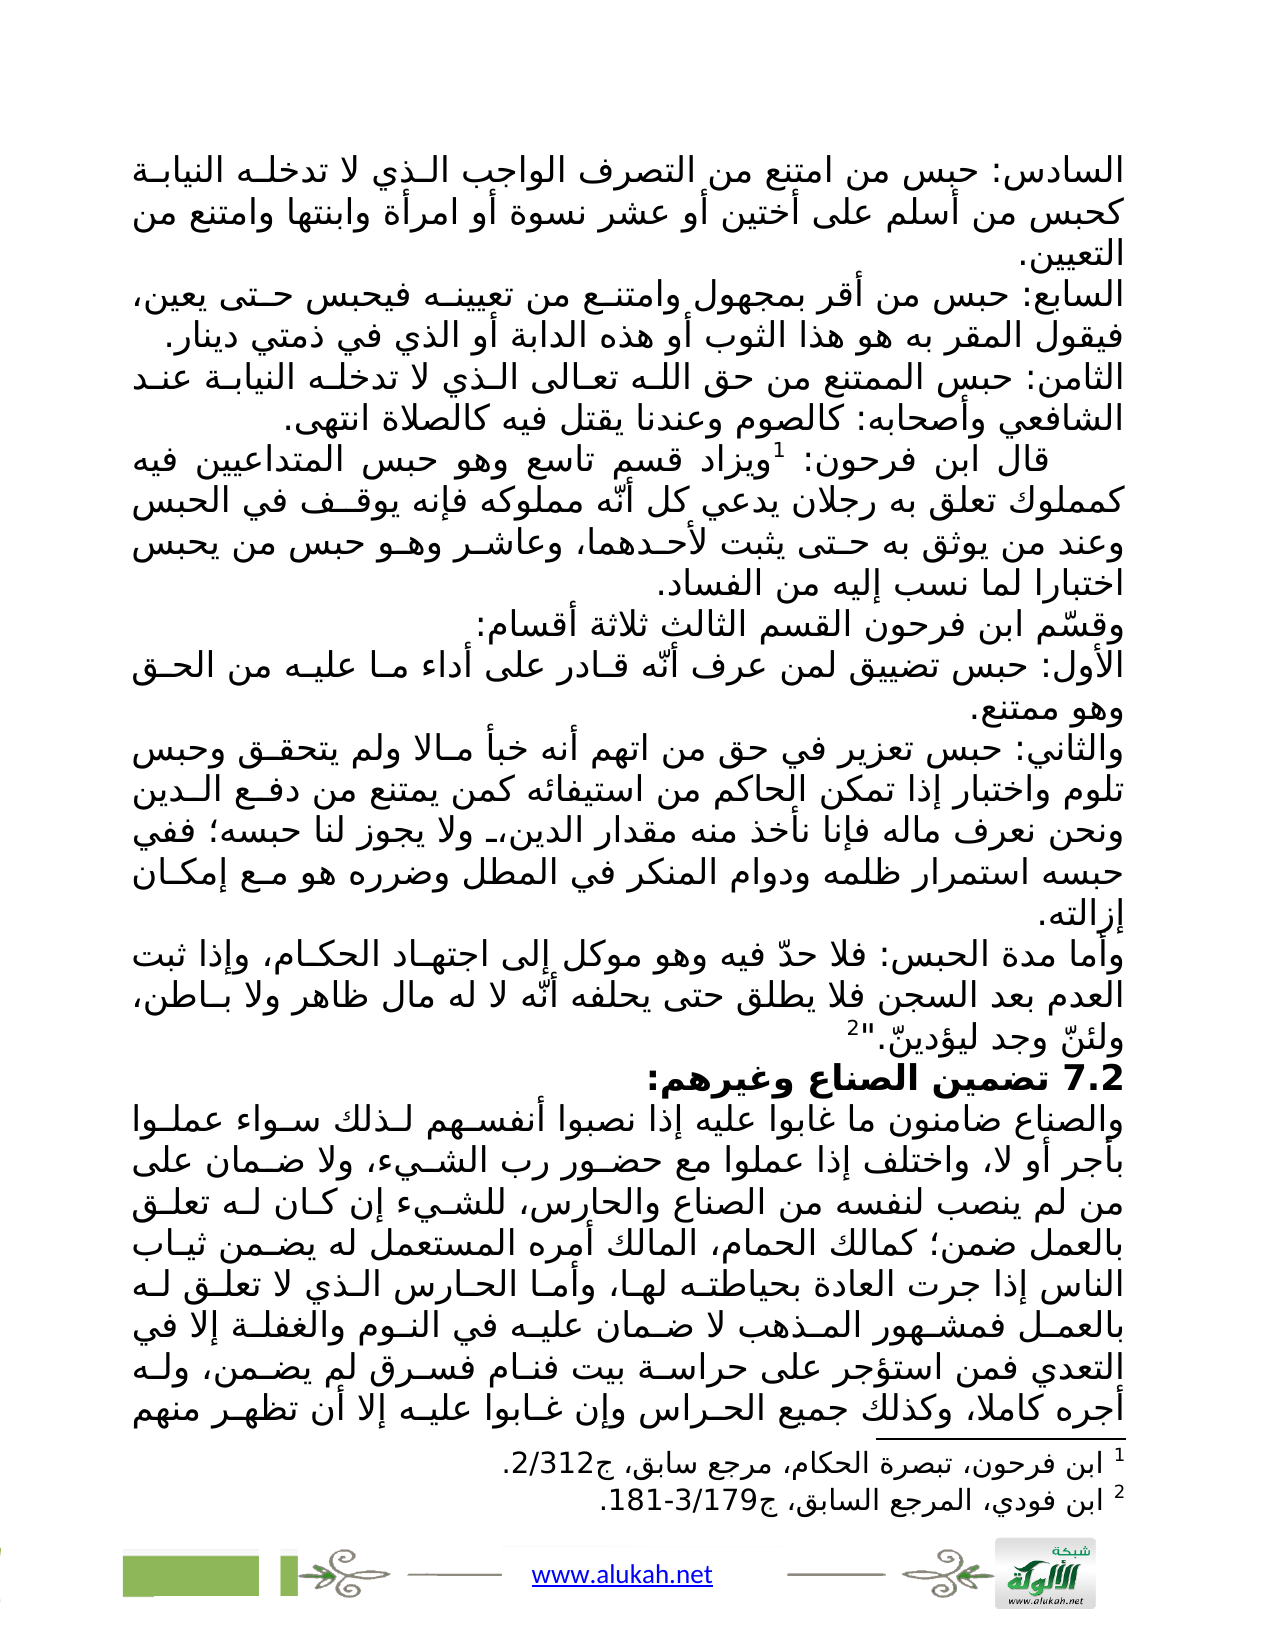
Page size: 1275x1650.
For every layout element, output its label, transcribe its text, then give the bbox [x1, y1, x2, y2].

text وأما مدة الحبس: فلا حدّ فيه وهو موكل إلى اجتهاد الحكام، وإذا ثبت العدم بعد السجن فلا يطلق حتى يحلفه أنّه لا له مال ظاهر ولا باطن، ولئنّ وجد ليؤدينّ." [131, 934, 1125, 1057]
text السادس: حبس من امتنع من التصرف الواجب الذي لا تدخله النيابة كحبس من أسلم على أختين أو عشر نسوة أو امرأة وابنتها وامتنع من التعيين. [131, 150, 1125, 274]
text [131, 1099, 1125, 1429]
text الثامن: حبس الممتنع من حق الله تعالى الذي لا تدخله النيابة عند الشافعي وأصحابه: كالصوم وعندنا يقتل فيه كالصلاة انتهى. [131, 356, 1125, 439]
text السابع: حبس من أقر بمجهول وامتنع من تعيينه فيحبس حتى يعين، فيقول المقر به هو هذا الثوب أو هذه الدابة أو الذي في ذمتي دينار. [131, 274, 1125, 356]
text والثاني: حبس تعزير في حق من اتهم أنه خبأ مالا ولم يتحقق وحبس تلوم واختبار إذا تمكن الحاكم من استيفائه كمن يمتنع من دفع الدين ونحن نعرف ماله فإنا نأخذ منه مقدار الدين،ـ ولا يجوز لنا حبسه؛ ففي حبسه استمرار ظلمه ودوام المنكر في المطل وضرره هو مع إمكان إزالته. [131, 727, 1125, 934]
text الأول: حبس تضييق لمن عرف أنّه قادر على أداء ما عليه من الحق وهو ممتنع. [131, 645, 1125, 727]
picture [121, 1534, 1097, 1616]
text وقسّم ابن فرحون القسم الثالث ثلاثة أقسام: [131, 604, 1125, 645]
text 7.2 تضمين الصناع وغيرهم: [131, 1057, 1125, 1099]
text قال ابن فرحون: ويزاد قسم تاسع وهو حبس المتداعيين فيه كمملوك تعلق به رجلان يدعي كل أنّه مملوكه فإنه يوقف في الحبس وعند من يوثق به حتى يثبت لأحدهما، وعاشر وهو حبس من يحبس اختبارا لما نسب إليه من الفساد. [131, 439, 1125, 604]
